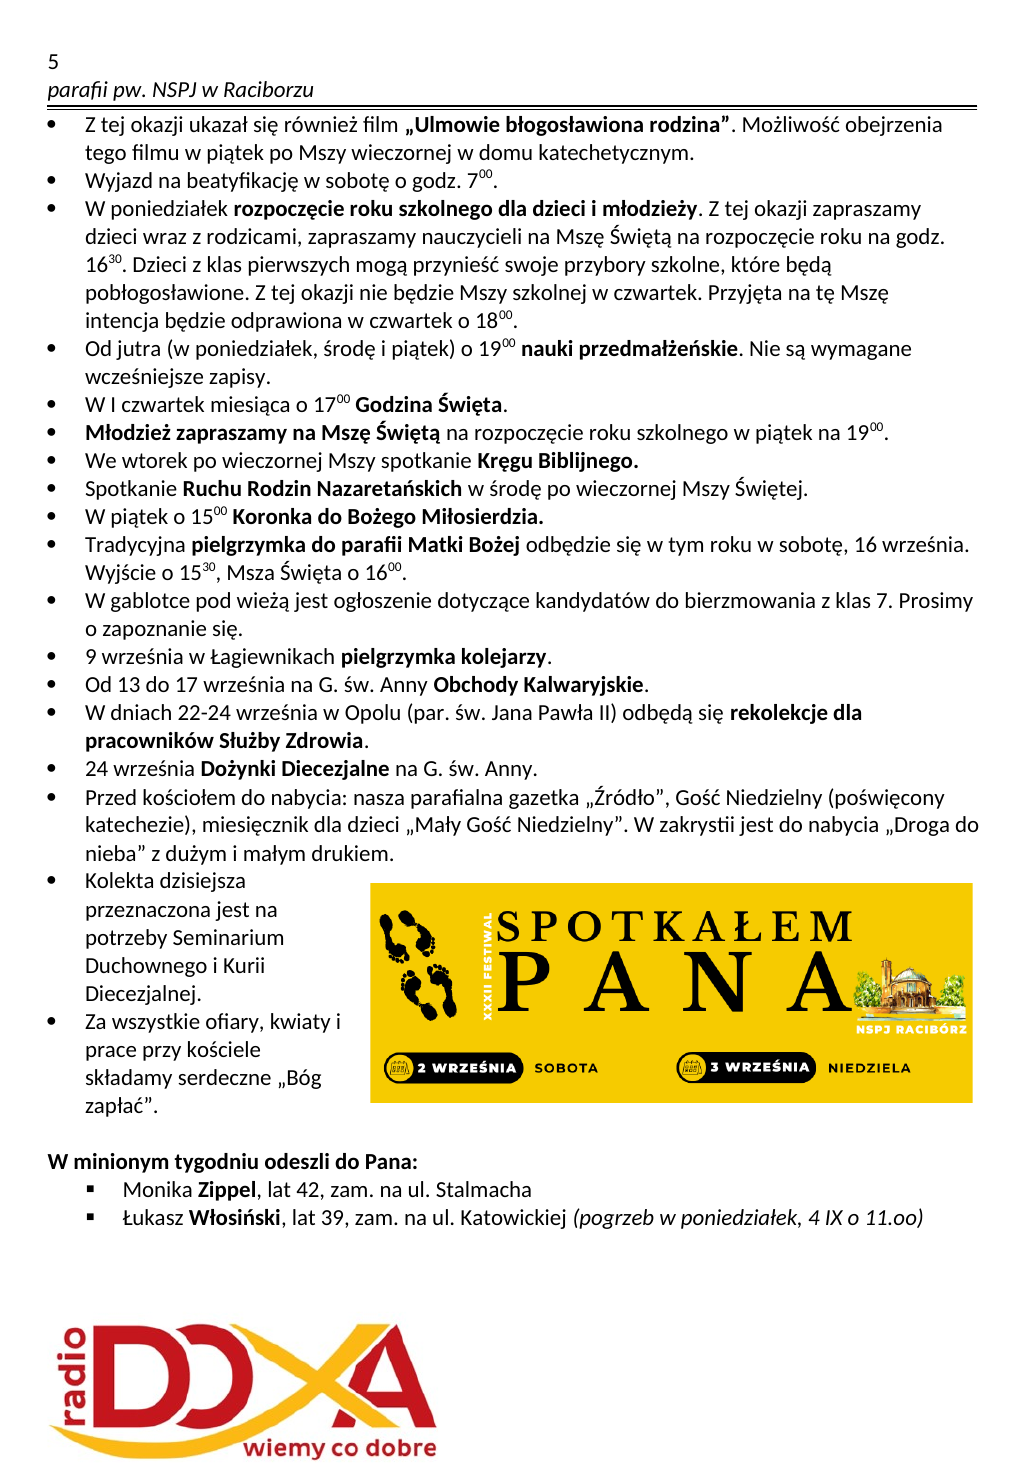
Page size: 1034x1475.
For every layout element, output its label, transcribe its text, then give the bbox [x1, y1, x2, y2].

list W dniach 22-24 września w Opolu (par. św. Jana Pawła II) odbędą się rekolekcje dla pracowników Służby Zdrowia. [47, 698, 986, 754]
list W gablotce pod wieżą jest ogłoszenie dotyczące kandydatów do bierzmowania z klas 7. Prosimy o zapoznanie się. [47, 586, 986, 642]
list We wtorek po wieczornej Mszy spotkanie Kręgu Biblijnego. [47, 446, 986, 474]
list Łukasz Włosiński, lat 39, zam. na ul. Katowickiej (pogrzeb w poniedziałek, 4 IX o 11.oo) [85, 1203, 986, 1231]
list Od jutra (w poniedziałek, środę i piątek) o 1900 nauki przedmałżeńskie. Nie są wymagane wcześniejsze zapisy. [47, 334, 947, 390]
list Kolekta dzisiejsza przeznaczona jest na potrzeby Seminarium Duchownego i Kurii Diecezjalnej. [47, 867, 986, 1007]
list W I czwartek miesiąca o 1700 Godzina Święta. [47, 390, 947, 418]
list Monika Zippel, lat 42, zam. na ul. Stalmacha [85, 1175, 986, 1203]
list W piątek o 1500 Koronka do Bożego Miłosierdzia. [47, 502, 986, 530]
list Przed kościołem do nabycia: nasza parafialna gazetka „Źródło”, Gość Niedzielny (poświęcony katechezie), miesięcznik dla dzieci „Mały Gość Niedzielny”. W zakrystii jest do nabycia „Droga do nieba” z dużym i małym drukiem. [47, 783, 986, 867]
list Od 13 do 17 września na G. św. Anny Obchody Kalwaryjskie. [47, 671, 986, 698]
list Za wszystkie ofiary, kwiaty i prace przy kościele składamy serdeczne „Bóg zapłać”. [47, 1007, 986, 1119]
text W minionym tygodniu odeszli do Pana: [47, 1147, 986, 1175]
list Wyjazd na beatyfikację w sobotę o godz. 700. [47, 166, 947, 194]
list Tradycyjna pielgrzymka do parafii Matki Bożej odbędzie się w tym roku w sobotę, 16 września. Wyjście o 1530, Msza Święta o 1600. [47, 530, 986, 586]
picture [370, 883, 973, 1103]
list Spotkanie Ruchu Rodzin Nazaretańskich w środę po wieczornej Mszy Świętej. [47, 474, 986, 502]
picture [32, 1296, 464, 1475]
list Z tej okazji ukazał się również film „Ulmowie błogosławiona rodzina”. Możliwość obejrzenia tego filmu w piątek po Mszy wieczornej w domu katechetycznym. [47, 110, 947, 166]
list 24 września Dożynki Diecezjalne na G. św. Anny. [47, 754, 986, 783]
list Młodzież zapraszamy na Mszę Świętą na rozpoczęcie roku szkolnego w piątek na 1900. [47, 418, 947, 446]
list W poniedziałek rozpoczęcie roku szkolnego dla dzieci i młodzieży. Z tej okazji zapraszamy dzieci wraz z rodzicami, zapraszamy nauczycieli na Mszę Świętą na rozpoczęcie roku na godz. 1630. Dzieci z klas pierwszych mogą przynieść swoje przybory szkolne, które będą pobłogosławione. Z tej okazji nie będzie Mszy szkolnej w czwartek. Przyjęta na tę Mszę intencja będzie odprawiona w czwartek o 1800. [47, 194, 947, 334]
list 9 września w Łagiewnikach pielgrzymka kolejarzy. [47, 642, 986, 671]
